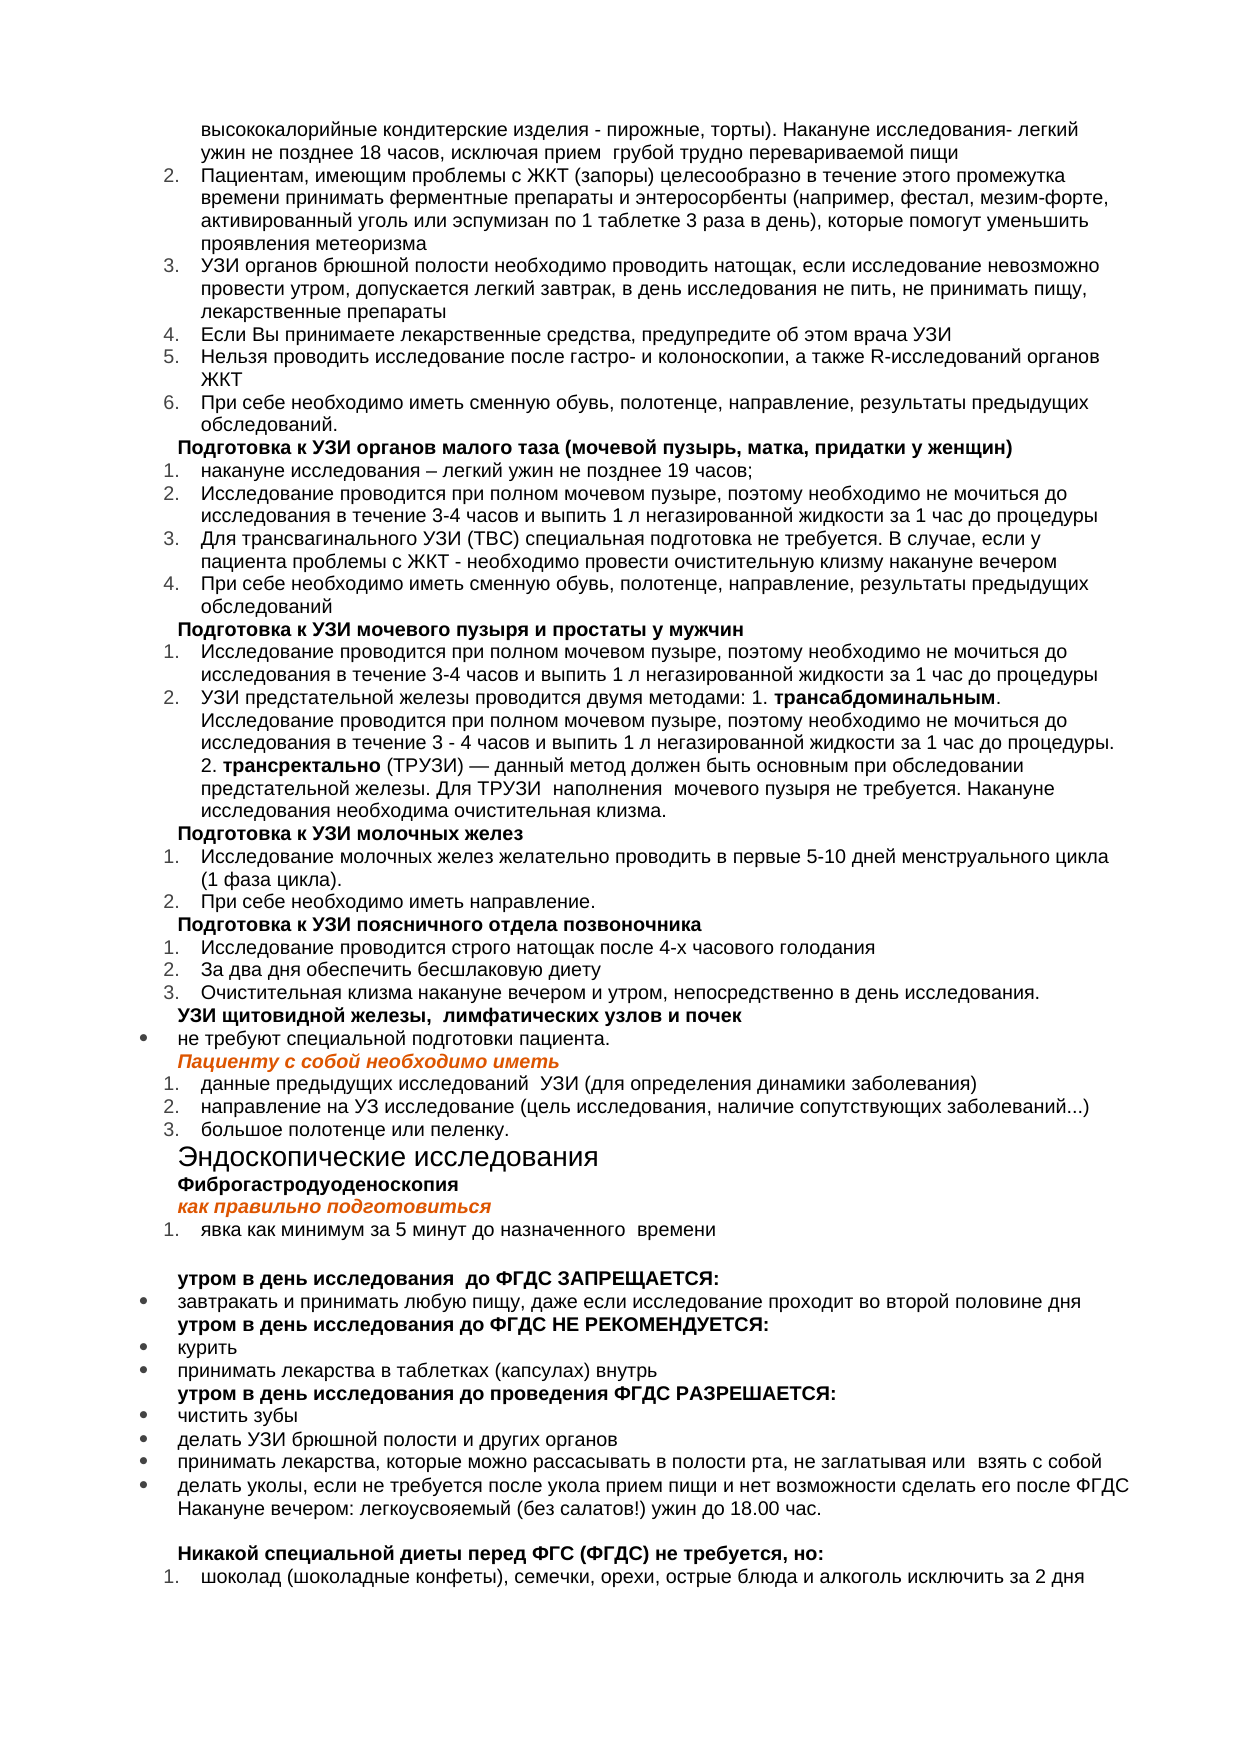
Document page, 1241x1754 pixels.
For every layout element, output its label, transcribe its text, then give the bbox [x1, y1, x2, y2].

text утром в день исследования до проведения ФГДС РАЗРЕШАЕТСЯ: [177, 1382, 1152, 1404]
text Пациенту с собой необходимо иметь [177, 1049, 1152, 1072]
text Подготовка к УЗИ органов малого таза (мочевой пузырь, матка, придатки у женщин) [177, 436, 1152, 459]
list накануне исследования – легкий ужин не позднее 19 часов; [163, 459, 1128, 481]
list При себе необходимо иметь направление. [163, 890, 1128, 913]
text Никакой специальной диеты перед ФГС (ФГДС) не требуется, но: [177, 1542, 1152, 1564]
list Пациентам, имеющим проблемы с ЖКТ (запоры) целесообразно в течение этого промежутка времени принимать ферментные препараты и энтеросорбенты (например, фестал, мезим-форте, активированный уголь или эспумизан по 1 таблетке 3 раза в день), которые помогут уменьшить проявления метеоризма [163, 163, 1128, 254]
text Накануне вечером: легкоусвояемый (без салатов!) ужин до 18.00 час. [177, 1496, 1152, 1519]
text как правильно подготовиться [177, 1195, 1152, 1218]
list завтракать и принимать любую пищу, даже если исследование проходит во второй половине дня [140, 1290, 1152, 1313]
list принимать лекарства, которые можно рассасывать в полости рта, не заглатывая или взять с собой [140, 1450, 1152, 1473]
list делать УЗИ брюшной полости и других органов [140, 1427, 1152, 1450]
list За два дня обеспечить бесшлаковую диету [163, 958, 1128, 981]
list Нельзя проводить исследование после гастро- и колоноскопии, а также R-исследований органов ЖКТ [163, 345, 1128, 391]
list курить [140, 1336, 1152, 1359]
list При себе необходимо иметь сменную обувь, полотенце, направление, результаты предыдущих обследований [163, 572, 1128, 618]
list При себе необходимо иметь сменную обувь, полотенце, направление, результаты предыдущих обследований. [163, 391, 1128, 436]
list делать уколы, если не требуется после укола прием пищи и нет возможности сделать его после ФГДС [140, 1473, 1152, 1496]
list Исследование проводится при полном мочевом пузыре, поэтому необходимо не мочиться до исследования в течение 3-4 часов и выпить 1 л негазированной жидкости за 1 час до процедуры [163, 640, 1128, 686]
text УЗИ щитовидной железы, лимфатических узлов и почек [177, 1004, 1152, 1026]
list шоколад (шоколадные конфеты), семечки, орехи, острые блюда и алкоголь исключить за 2 дня [163, 1564, 1128, 1587]
list большое полотенце или пеленку. [163, 1118, 1128, 1140]
list явка как минимум за 5 минут до назначенного времени [163, 1218, 1128, 1241]
list Очистительная клизма накануне вечером и утром, непосредственно в день исследования. [163, 981, 1128, 1004]
list УЗИ предстательной железы проводится двумя методами: 1. трансабдоминальным. Исследование проводится при полном мочевом пузыре, поэтому необходимо не мочиться до исследования в течение 3 - 4 часов и выпить 1 л негазированной жидкости за 1 час до процедуры. 2. трансректально (ТРУЗИ) — данный метод должен быть основным при обследовании предстательной железы. Для ТРУЗИ наполнения мочевого пузыря не требуется. Накануне исследования необходима очистительная клизма. [163, 686, 1128, 822]
list не требуют специальной подготовки пациента. [140, 1026, 1152, 1049]
list УЗИ органов брюшной полости необходимо проводить натощак, если исследование невозможно провести утром, допускается легкий завтрак, в день исследования не пить, не принимать пищу, лекарственные препараты [163, 254, 1128, 322]
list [163, 118, 1128, 163]
text утром в день исследования до ФГДС ЗАПРЕЩАЕТСЯ: [177, 1267, 1152, 1290]
list Если Вы принимаете лекарственные средства, предупредите об этом врача УЗИ [163, 322, 1128, 345]
text Подготовка к УЗИ поясничного отдела позвоночника [177, 913, 1152, 936]
list Исследование проводится при полном мочевом пузыре, поэтому необходимо не мочиться до исследования в течение 3-4 часов и выпить 1 л негазированной жидкости за 1 час до процедуры [163, 481, 1128, 527]
list чистить зубы [140, 1404, 1152, 1427]
text Подготовка к УЗИ мочевого пузыря и простаты у мужчин [177, 618, 1152, 640]
text утром в день исследования до ФГДС НЕ РЕКОМЕНДУЕТСЯ: [177, 1313, 1152, 1336]
list Для трансвагинального УЗИ (ТВС) специальная подготовка не требуется. В случае, если у пациента проблемы с ЖКТ - необходимо провести очистительную клизму накануне вечером [163, 527, 1128, 572]
list направление на УЗ исследование (цель исследования, наличие сопутствующих заболеваний...) [163, 1095, 1128, 1118]
text Подготовка к УЗИ молочных желез [177, 822, 1152, 845]
list данные предыдущих исследований УЗИ (для определения динамики заболевания) [163, 1072, 1128, 1095]
text Эндоскопические исследования [177, 1140, 1152, 1173]
list Исследование молочных желез желательно проводить в первые 5-10 дней менструального цикла (1 фаза цикла). [163, 845, 1128, 890]
text Фиброгастродуоденоскопия [177, 1173, 1152, 1195]
list принимать лекарства в таблетках (капсулах) внутрь [140, 1359, 1152, 1382]
list Исследование проводится строго натощак после 4-х часового голодания [163, 936, 1128, 958]
